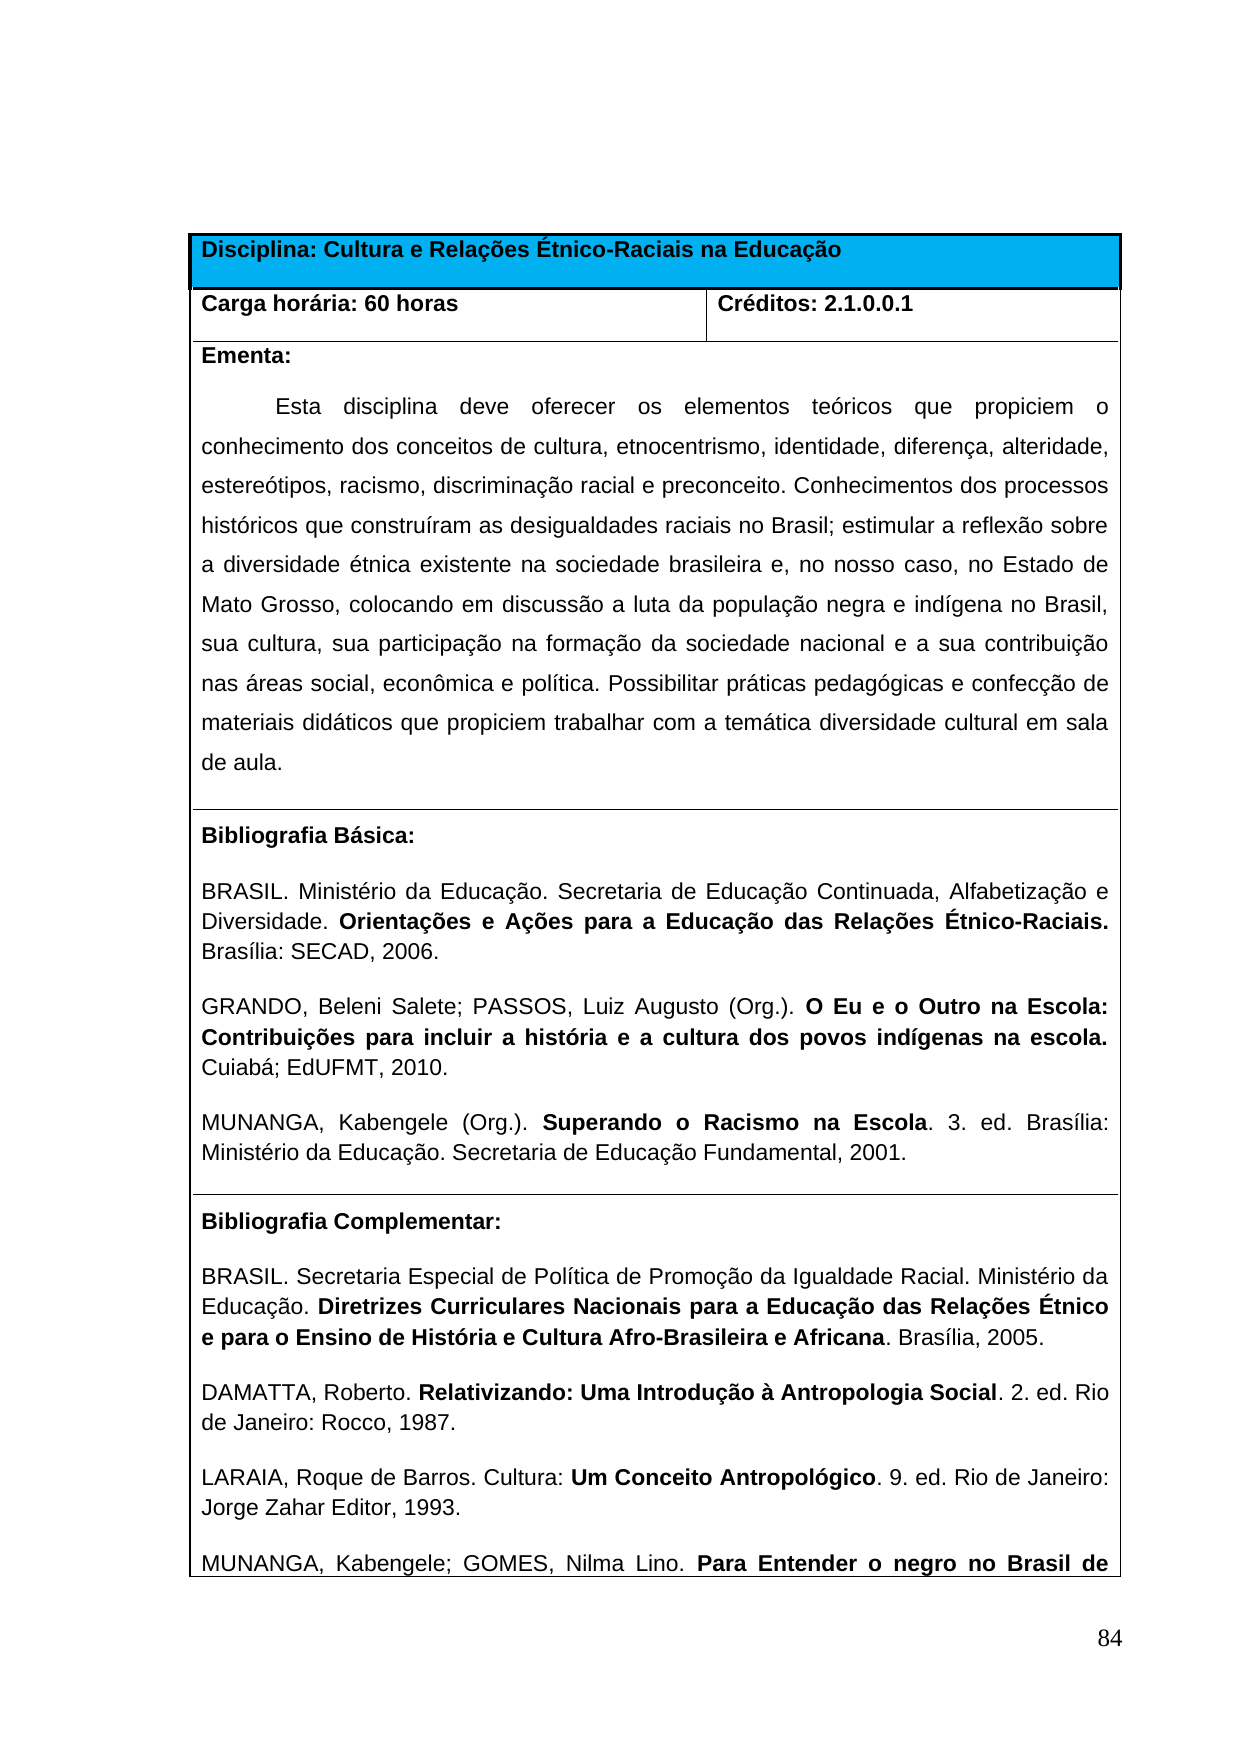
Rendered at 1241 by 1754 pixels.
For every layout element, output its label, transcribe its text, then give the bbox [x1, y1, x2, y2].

table_cell Carga horária: 60 horas [191, 288, 706, 341]
table_cell Ementa: Esta disciplina deve oferecer os elementos teóricos que propiciem o conhecimento dos conceitos de cultura, etnocentrismo, identidade, diferença, alteridade, estereótipos, racismo, discriminação racial e preconceito. Conhecimentos dos processos históricos que construíram as desigualdades raciais no Brasil; estimular a reflexão sobre a diversidade étnica existente na sociedade brasileira e, no nosso caso, no Estado de Mato Grosso, colocando em discussão a luta da população negra e indígena no Brasil, sua cultura, sua participação na formação da sociedade nacional e a sua contribuição nas áreas social, econômica e política. Possibilitar práticas pedagógicas e confecção de materiais didáticos que propiciem trabalhar com a temática diversidade cultural em sala de aula. [191, 341, 1120, 809]
table_cell Créditos: 2.1.0.0.1 [707, 287, 1120, 341]
table_cell Bibliografia Básica: BRASIL. Ministério da Educação. Secretaria de Educação Continuada, Alfabetização e Diversidade. Orientações e Ações para a Educação das Relações Étnico-Raciais. Brasília: SECAD, 2006. GRANDO, Beleni Salete; PASSOS, Luiz Augusto (Org.). O Eu e o Outro na Escola: Contribuições para incluir a história e a cultura dos povos indígenas na escola. Cuiabá; EdUFMT, 2010. MUNANGA, Kabengele (Org.). Superando o Racismo na Escola. 3. ed. Brasília: Ministério da Educação. Secretaria de Educação Fundamental, 2001. [191, 809, 1120, 1194]
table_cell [191, 1194, 1120, 1576]
table_header Disciplina: Cultura e Relações Étnico-Raciais na Educação [192, 236, 1119, 287]
